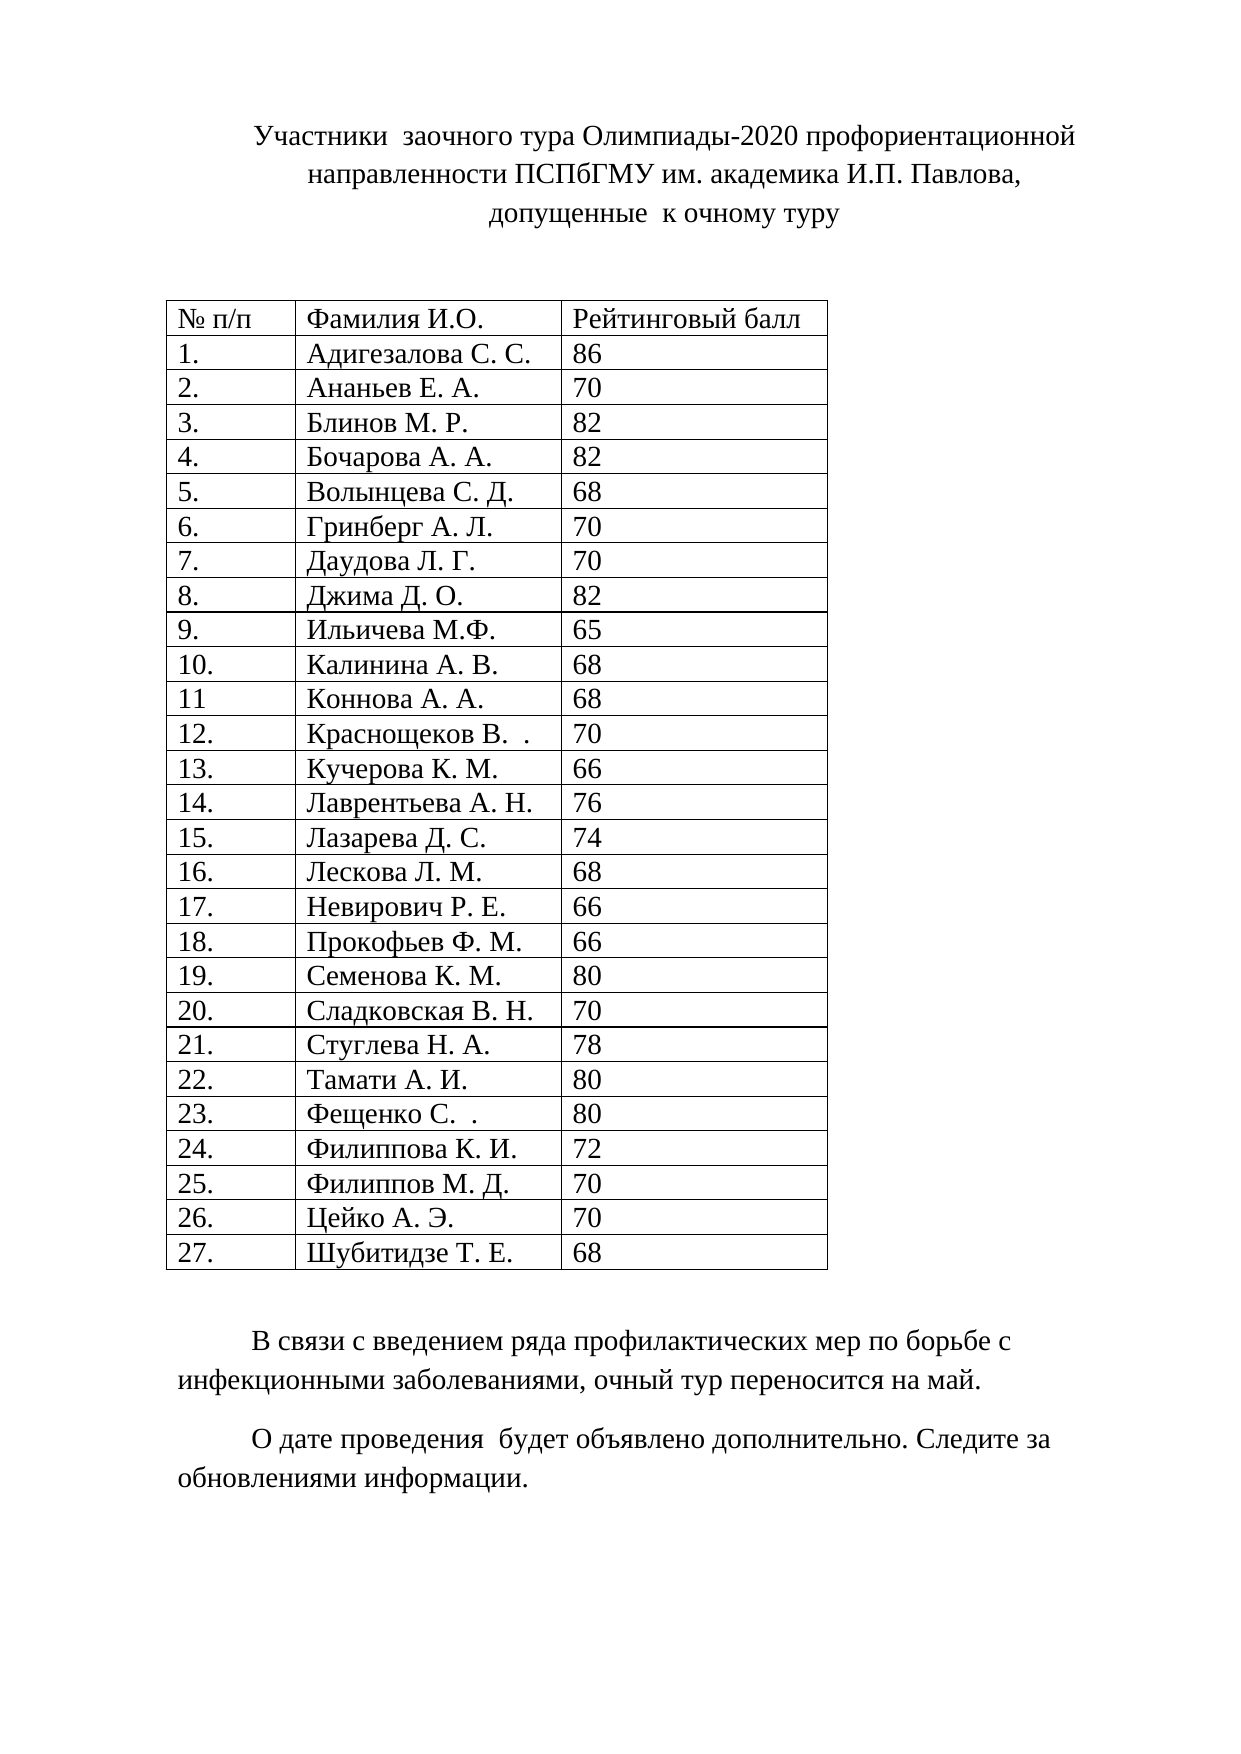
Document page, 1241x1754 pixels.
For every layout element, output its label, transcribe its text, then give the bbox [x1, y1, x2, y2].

table_cell 1. [167, 336, 295, 369]
table_cell Стуглева Н. А. [296, 1028, 561, 1061]
table_cell 17. [167, 889, 295, 923]
table_cell 4. [167, 440, 295, 473]
table_cell 27. [167, 1235, 295, 1268]
table_cell Джима Д. О. [296, 578, 561, 611]
table_cell 80 [562, 1062, 827, 1096]
table_cell 76 [562, 785, 827, 819]
table_cell Ананьев Е. А. [296, 370, 561, 404]
table_cell Блинов М. Р. [296, 405, 561, 438]
table_cell 18. [167, 924, 295, 957]
table_cell 12. [167, 716, 295, 750]
table_cell 3. [167, 405, 295, 438]
table_cell Прокофьев Ф. М. [296, 924, 561, 957]
table_cell 23. [167, 1097, 295, 1130]
table_cell 82 [562, 405, 827, 438]
table_cell Краснощеков В. . [296, 716, 561, 750]
table_cell 70 [562, 509, 827, 542]
table_cell Адигезалова С. С. [296, 336, 561, 369]
table_cell 78 [562, 1028, 827, 1061]
table_cell 70 [562, 993, 827, 1026]
table_cell Филиппов М. Д. [296, 1166, 561, 1199]
table_cell Лазарева Д. С. [296, 820, 561, 853]
table_cell 8. [167, 578, 295, 611]
table_cell Сладковская В. Н. [296, 993, 561, 1026]
table_cell 14. [167, 785, 295, 819]
table_cell 74 [562, 820, 827, 853]
table_cell Коннова А. А. [296, 682, 561, 715]
table_cell 10. [167, 647, 295, 681]
table_cell 70 [562, 1200, 827, 1234]
table_cell 66 [562, 751, 827, 784]
table_cell 68 [562, 1235, 827, 1268]
table_cell 7. [167, 543, 295, 577]
table_cell 11 [167, 682, 295, 715]
table_cell Калинина А. В. [296, 647, 561, 681]
table_cell Фещенко С. . [296, 1097, 561, 1130]
table_cell 68 [562, 647, 827, 681]
table_cell 20. [167, 993, 295, 1026]
table_header Фамилия И.О. [296, 301, 561, 335]
table_cell 80 [562, 958, 827, 992]
table_header № п/п [167, 301, 295, 335]
text О дате проведения будет объявлено дополнительно. Следите за обновлениями информации. [177, 1421, 1152, 1493]
table_cell Ильичева М.Ф. [296, 613, 561, 646]
table_cell 19. [167, 958, 295, 992]
table_cell 65 [562, 613, 827, 646]
table_cell 70 [562, 716, 827, 750]
text допущенные к очному туру [177, 195, 1152, 229]
table_cell Гринберг А. Л. [296, 509, 561, 542]
table_cell 70 [562, 543, 827, 577]
table_cell 16. [167, 855, 295, 888]
table_cell 24. [167, 1131, 295, 1165]
table_cell 2. [167, 370, 295, 404]
table_cell Тамати А. И. [296, 1062, 561, 1096]
table_cell 68 [562, 474, 827, 508]
table_cell 80 [562, 1097, 827, 1130]
table_cell 70 [562, 370, 827, 404]
table_cell Цейко А. Э. [296, 1200, 561, 1234]
table_cell 5. [167, 474, 295, 508]
table_cell 25. [167, 1166, 295, 1199]
table_cell 70 [562, 1166, 827, 1199]
table_cell 15. [167, 820, 295, 853]
table_cell Бочарова А. А. [296, 440, 561, 473]
table_cell 6. [167, 509, 295, 542]
table_cell 9. [167, 613, 295, 646]
table_cell Филиппова К. И. [296, 1131, 561, 1165]
table_cell Шубитидзе Т. Е. [296, 1235, 561, 1268]
table_cell 66 [562, 889, 827, 923]
table_cell Лескова Л. М. [296, 855, 561, 888]
table_cell 82 [562, 578, 827, 611]
table_cell 72 [562, 1131, 827, 1165]
table_cell Даудова Л. Г. [296, 543, 561, 577]
table_cell 26. [167, 1200, 295, 1234]
table_cell 22. [167, 1062, 295, 1096]
table_cell 68 [562, 682, 827, 715]
table_cell Лаврентьева А. Н. [296, 785, 561, 819]
table_cell 86 [562, 336, 827, 369]
text В связи с введением ряда профилактических мер по борьбе с инфекционными заболеваниями, очный тур переносится на май. [177, 1323, 1152, 1395]
table_cell 68 [562, 855, 827, 888]
table_cell Волынцева С. Д. [296, 474, 561, 508]
table_cell Кучерова К. М. [296, 751, 561, 784]
text Участники заочного тура Олимпиады-2020 профориентационной направленности ПСПбГМУ им. академика И.П. Павлова, [177, 118, 1152, 190]
table_cell Невирович Р. Е. [296, 889, 561, 923]
table_cell 66 [562, 924, 827, 957]
table_header Рейтинговый балл [562, 301, 827, 335]
table_cell 13. [167, 751, 295, 784]
table_cell 82 [562, 440, 827, 473]
table_cell Семенова К. М. [296, 958, 561, 992]
table_cell 21. [167, 1028, 295, 1061]
